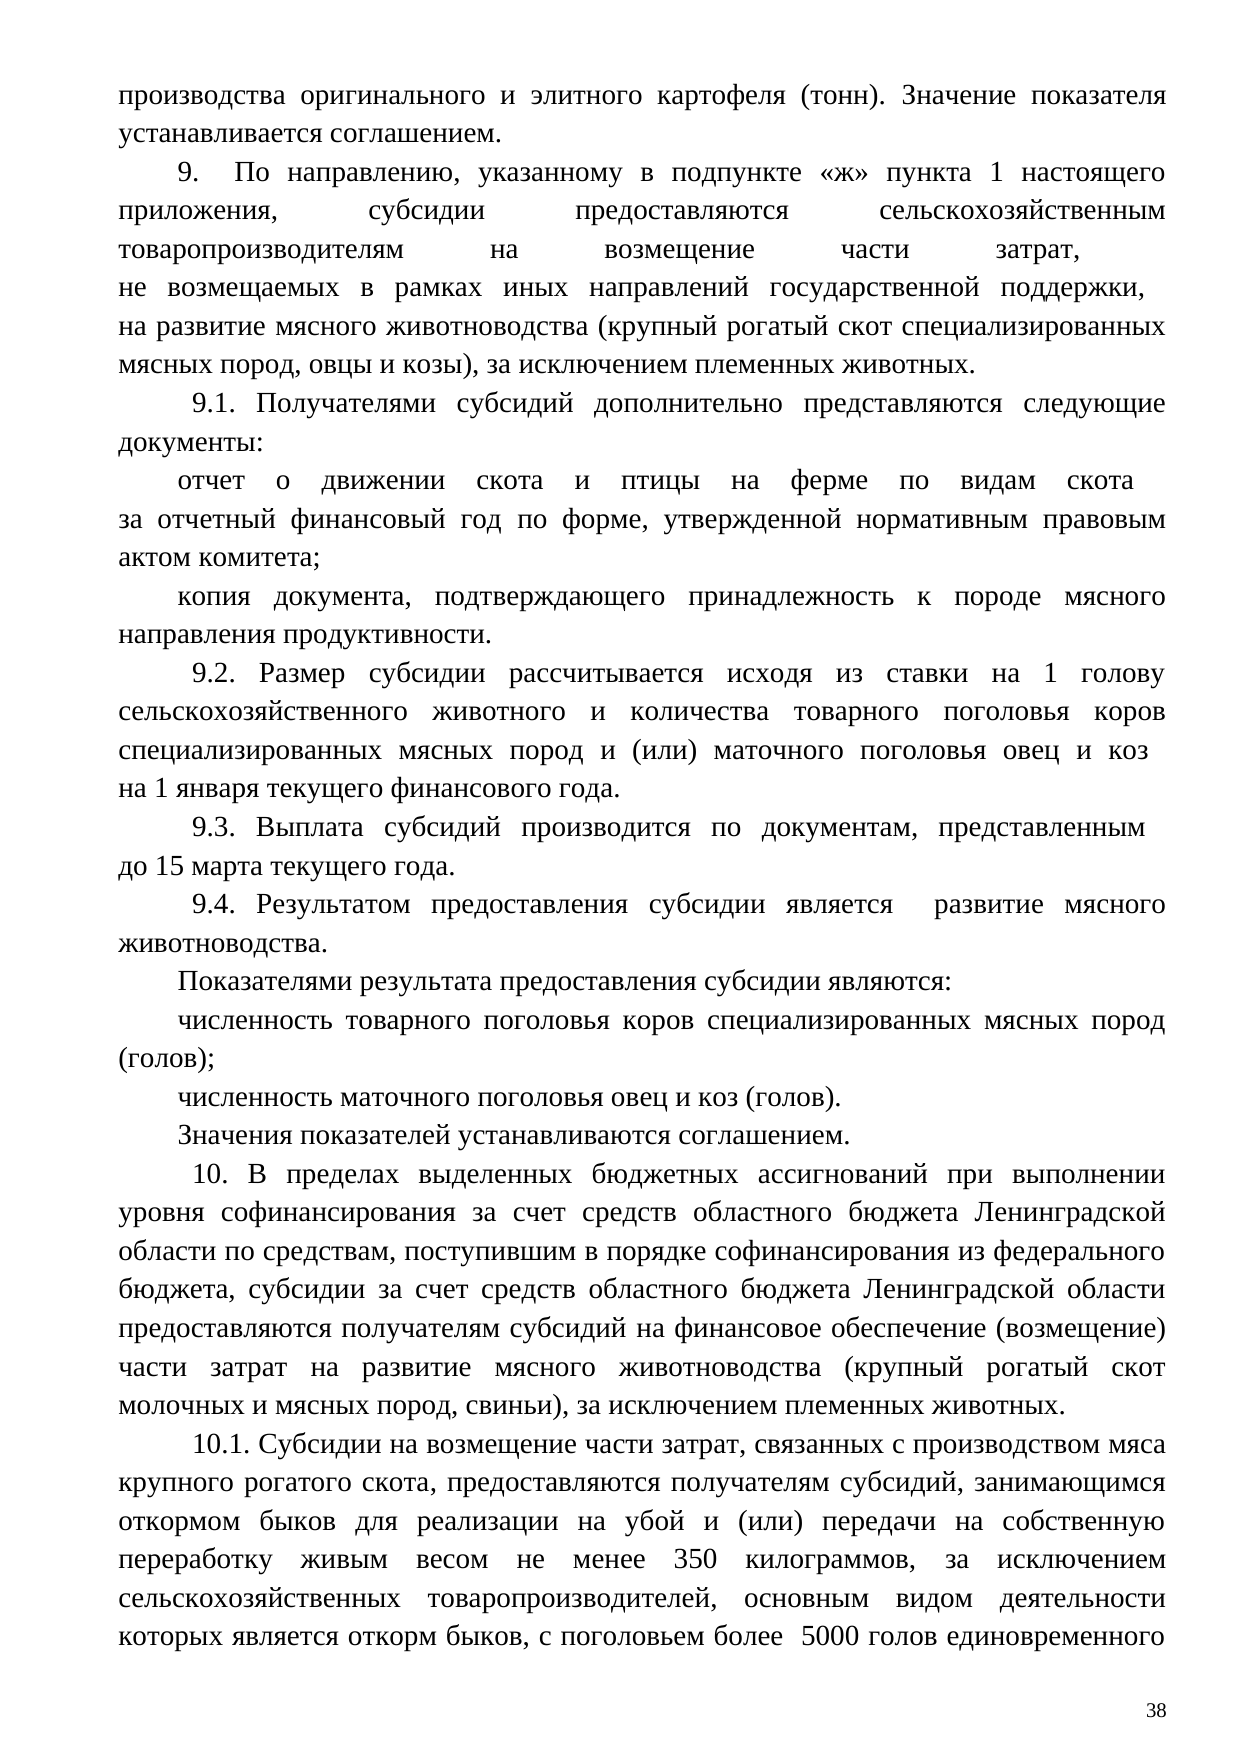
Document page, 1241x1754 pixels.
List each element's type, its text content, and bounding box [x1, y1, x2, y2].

text 9.4. Результатом предоставления субсидии является развитие мясного животноводства. [118, 886, 1166, 958]
text численность товарного поголовья коров специализированных мясных пород (голов); [118, 1002, 1166, 1074]
text численность маточного поголовья овец и коз (голов). [118, 1079, 1166, 1112]
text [118, 1426, 1166, 1652]
text 9.3. Выплата субсидий производится по документам, представленным до 15 марта текущего года. [118, 809, 1166, 881]
text 9. По направлению, указанному в подпункте «ж» пункта 1 настоящего приложения, субсидии предоставляются сельскохозяйственным товаропроизводителям на возмещение части затрат, не возмещаемых в рамках иных направлений государственной поддержки, на развитие мясного животноводства (крупный рогатый скот специализированных мясных пород, овцы и козы), за исключением племенных животных. [118, 154, 1166, 380]
text Значения показателей устанавливаются соглашением. [118, 1117, 1166, 1151]
text 9.1. Получателями субсидий дополнительно представляются следующие документы: [118, 385, 1166, 457]
text 9.2. Размер субсидии рассчитывается исходя из ставки на 1 голову сельскохозяйственного животного и количества товарного поголовья коров специализированных мясных пород и (или) маточного поголовья овец и коз на 1 января текущего финансового года. [118, 655, 1166, 804]
text Показателями результата предоставления субсидии являются: [118, 963, 1166, 997]
text отчет о движении скота и птицы на ферме по видам скота за отчетный финансовый год по форме, утвержденной нормативным правовым актом комитета; [118, 462, 1166, 573]
text копия документа, подтверждающего принадлежность к породе мясного направления продуктивности. [118, 578, 1166, 650]
text 10. В пределах выделенных бюджетных ассигнований при выполнении уровня софинансирования за счет средств областного бюджета Ленинградской области по средствам, поступившим в порядке софинансирования из федерального бюджета, субсидии за счет средств областного бюджета Ленинградской области предоставляются получателям субсидий на финансовое обеспечение (возмещение) части затрат на развитие мясного животноводства (крупный рогатый скот молочных и мясных пород, свиньи), за исключением племенных животных. [118, 1156, 1166, 1421]
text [118, 77, 1166, 149]
